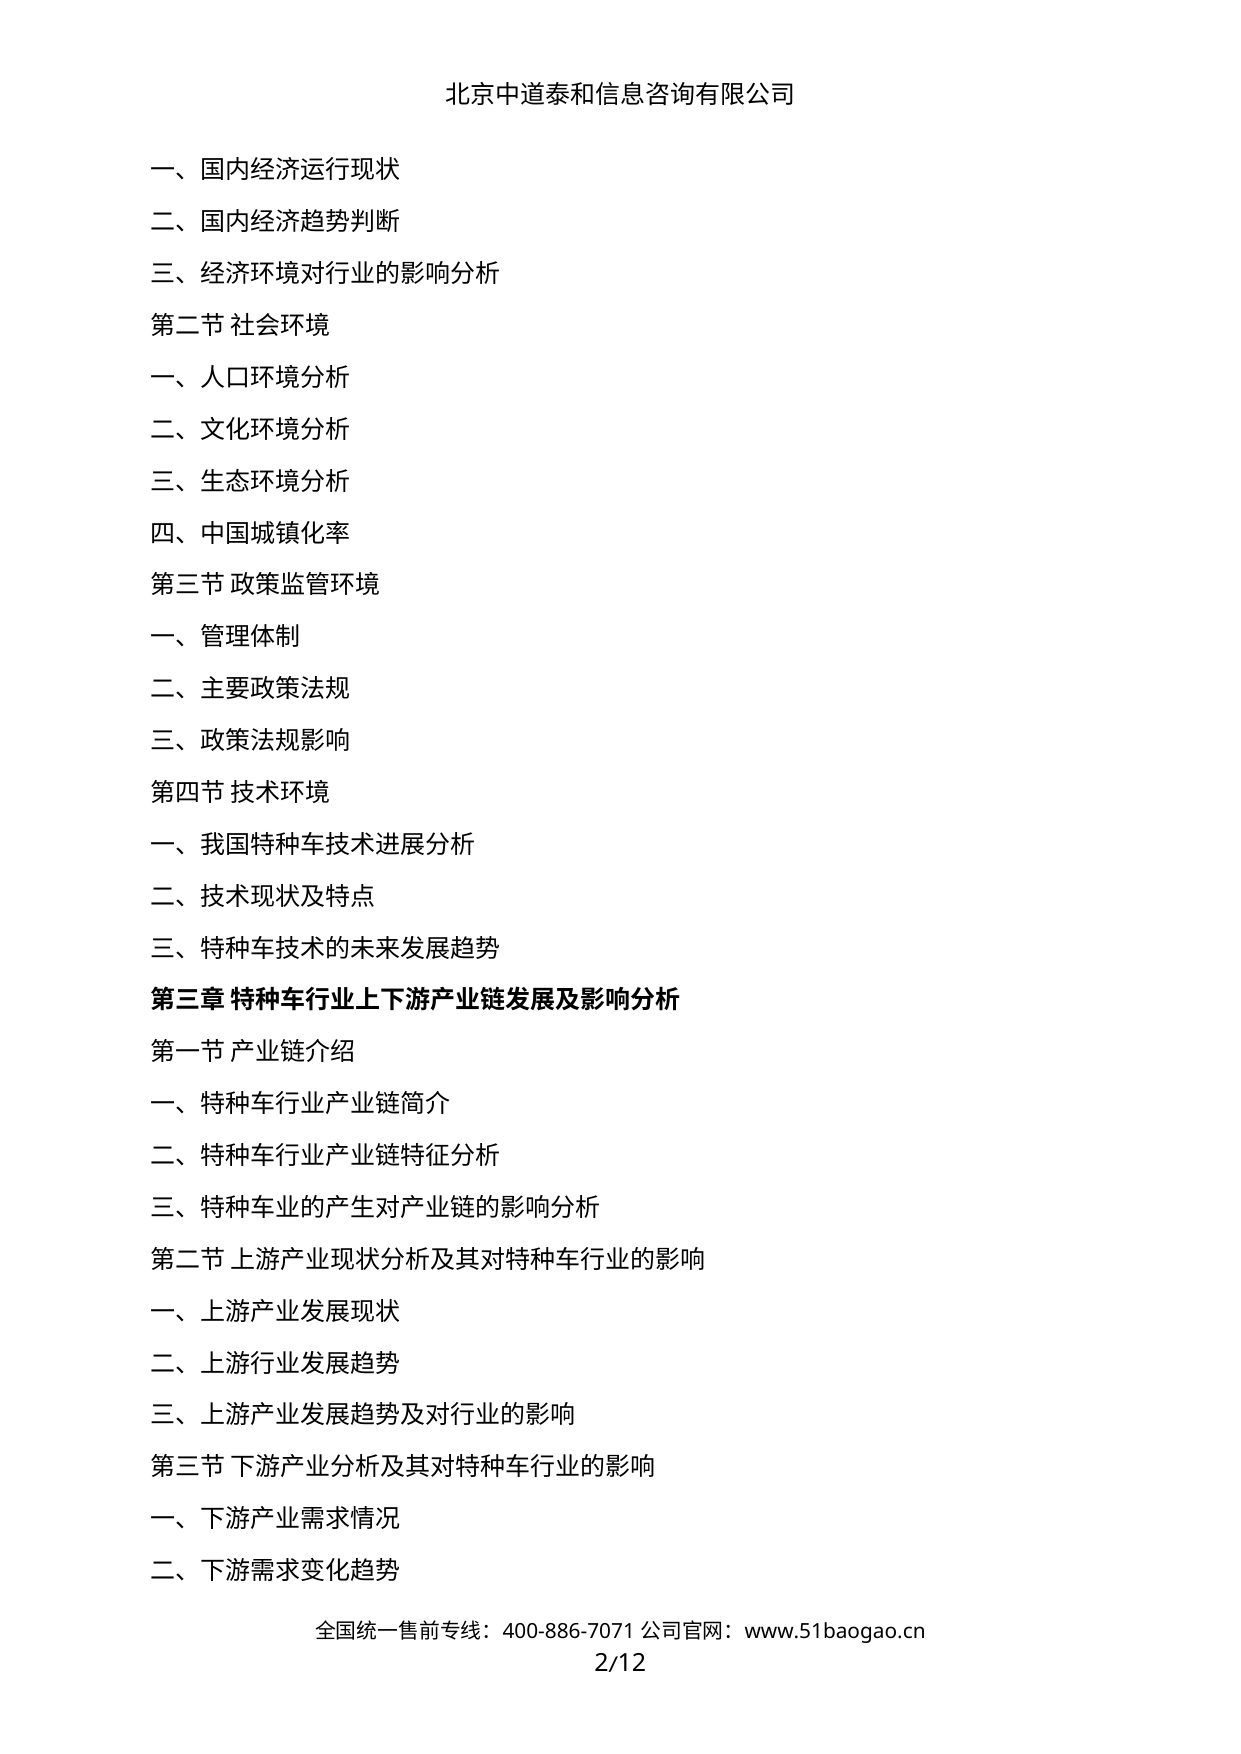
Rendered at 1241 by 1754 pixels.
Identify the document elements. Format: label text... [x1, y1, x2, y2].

text 三、上游产业发展趋势及对行业的影响 [150, 1395, 1090, 1431]
text 二、主要政策法规 [150, 669, 1090, 705]
text 第一节 产业链介绍 [150, 1032, 1090, 1068]
text 二、技术现状及特点 [150, 876, 1090, 912]
text 一、国内经济运行现状 [150, 150, 1090, 186]
text 一、特种车行业产业链简介 [150, 1084, 1090, 1120]
text 二、文化环境分析 [150, 409, 1090, 446]
text 一、管理体制 [150, 617, 1090, 653]
text 三、生态环境分析 [150, 461, 1090, 497]
text 二、下游需求变化趋势 [150, 1551, 1090, 1587]
text 二、上游行业发展趋势 [150, 1343, 1090, 1379]
text 二、特种车行业产业链特征分析 [150, 1136, 1090, 1172]
text 一、下游产业需求情况 [150, 1499, 1090, 1535]
text 二、国内经济趋势判断 [150, 202, 1090, 238]
text 三、政策法规影响 [150, 721, 1090, 757]
text 四、中国城镇化率 [150, 513, 1090, 549]
text 一、我国特种车技术进展分析 [150, 824, 1090, 861]
text 第三节 下游产业分析及其对特种车行业的影响 [150, 1447, 1090, 1483]
text 第四节 技术环境 [150, 772, 1090, 809]
text 三、特种车技术的未来发展趋势 [150, 928, 1090, 964]
text 第三章 特种车行业上下游产业链发展及影响分析 [150, 980, 1090, 1016]
text 三、特种车业的产生对产业链的影响分析 [150, 1187, 1090, 1224]
text 第二节 社会环境 [150, 306, 1090, 342]
text 三、经济环境对行业的影响分析 [150, 254, 1090, 290]
text 一、上游产业发展现状 [150, 1291, 1090, 1327]
text 第二节 上游产业现状分析及其对特种车行业的影响 [150, 1239, 1090, 1276]
text 一、人口环境分析 [150, 357, 1090, 394]
text 第三节 政策监管环境 [150, 565, 1090, 601]
